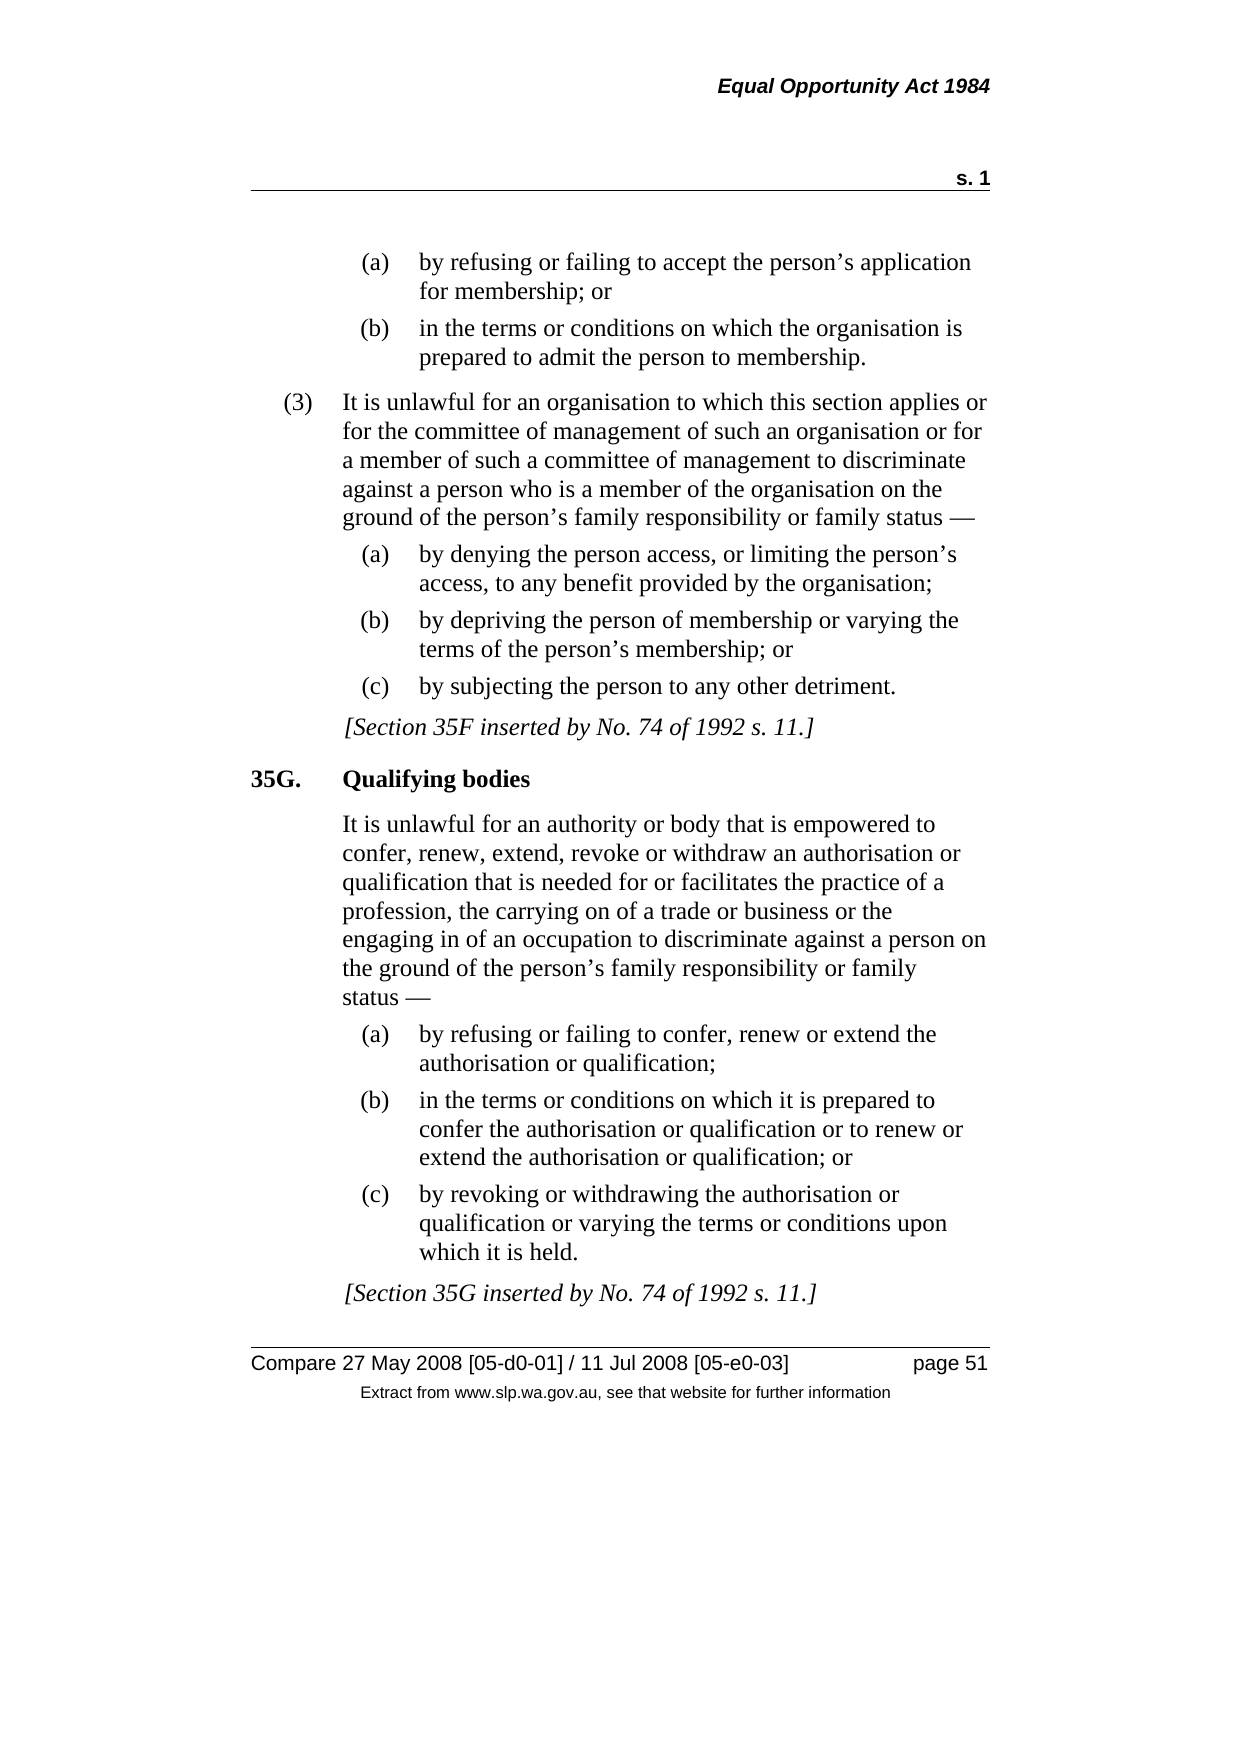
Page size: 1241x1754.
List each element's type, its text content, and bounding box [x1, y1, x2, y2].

text (c) by revoking or withdrawing the authorisation or qualification or varying the terms or conditions upon which it is held. [251, 1179, 990, 1266]
text (b) in the terms or conditions on which the organisation is prepared to admit the person to membership. [251, 313, 990, 371]
text (a) by refusing or failing to accept the person’s application for membership; or [251, 247, 990, 305]
text (a) by refusing or failing to confer, renew or extend the authorisation or qualification; [251, 1019, 990, 1077]
text (c) by subjecting the person to any other detriment. [251, 671, 990, 700]
subtitle 35G. Qualifying bodies [251, 764, 990, 793]
text (b) in the terms or conditions on which it is prepared to confer the authorisation or qualification or to renew or extend the authorisation or qualification; or [251, 1085, 990, 1171]
text (b) by depriving the person of membership or varying the terms of the person’s membership; or [251, 605, 990, 663]
text (3) It is unlawful for an organisation to which this section applies or for the committee of management of such an organisation or for a member of such a committee of management to discriminate against a person who is a member of the organisation on the ground of the person’s family responsibility or family status — [251, 387, 990, 531]
text It is unlawful for an authority or body that is empowered to confer, renew, extend, revoke or withdraw an authorisation or qualification that is needed for or facilitates the practice of a profession, the carrying on of a trade or business or the engaging in of an occupation to discriminate against a person on the ground of the person’s family responsibility or family status — [251, 809, 990, 1011]
text [Section 35G inserted by No. 74 of 1992 s. 11.] [251, 1278, 990, 1307]
text [Section 35F inserted by No. 74 of 1992 s. 11.] [251, 712, 990, 741]
text (a) by denying the person access, or limiting the person’s access, to any benefit provided by the organisation; [251, 539, 990, 597]
